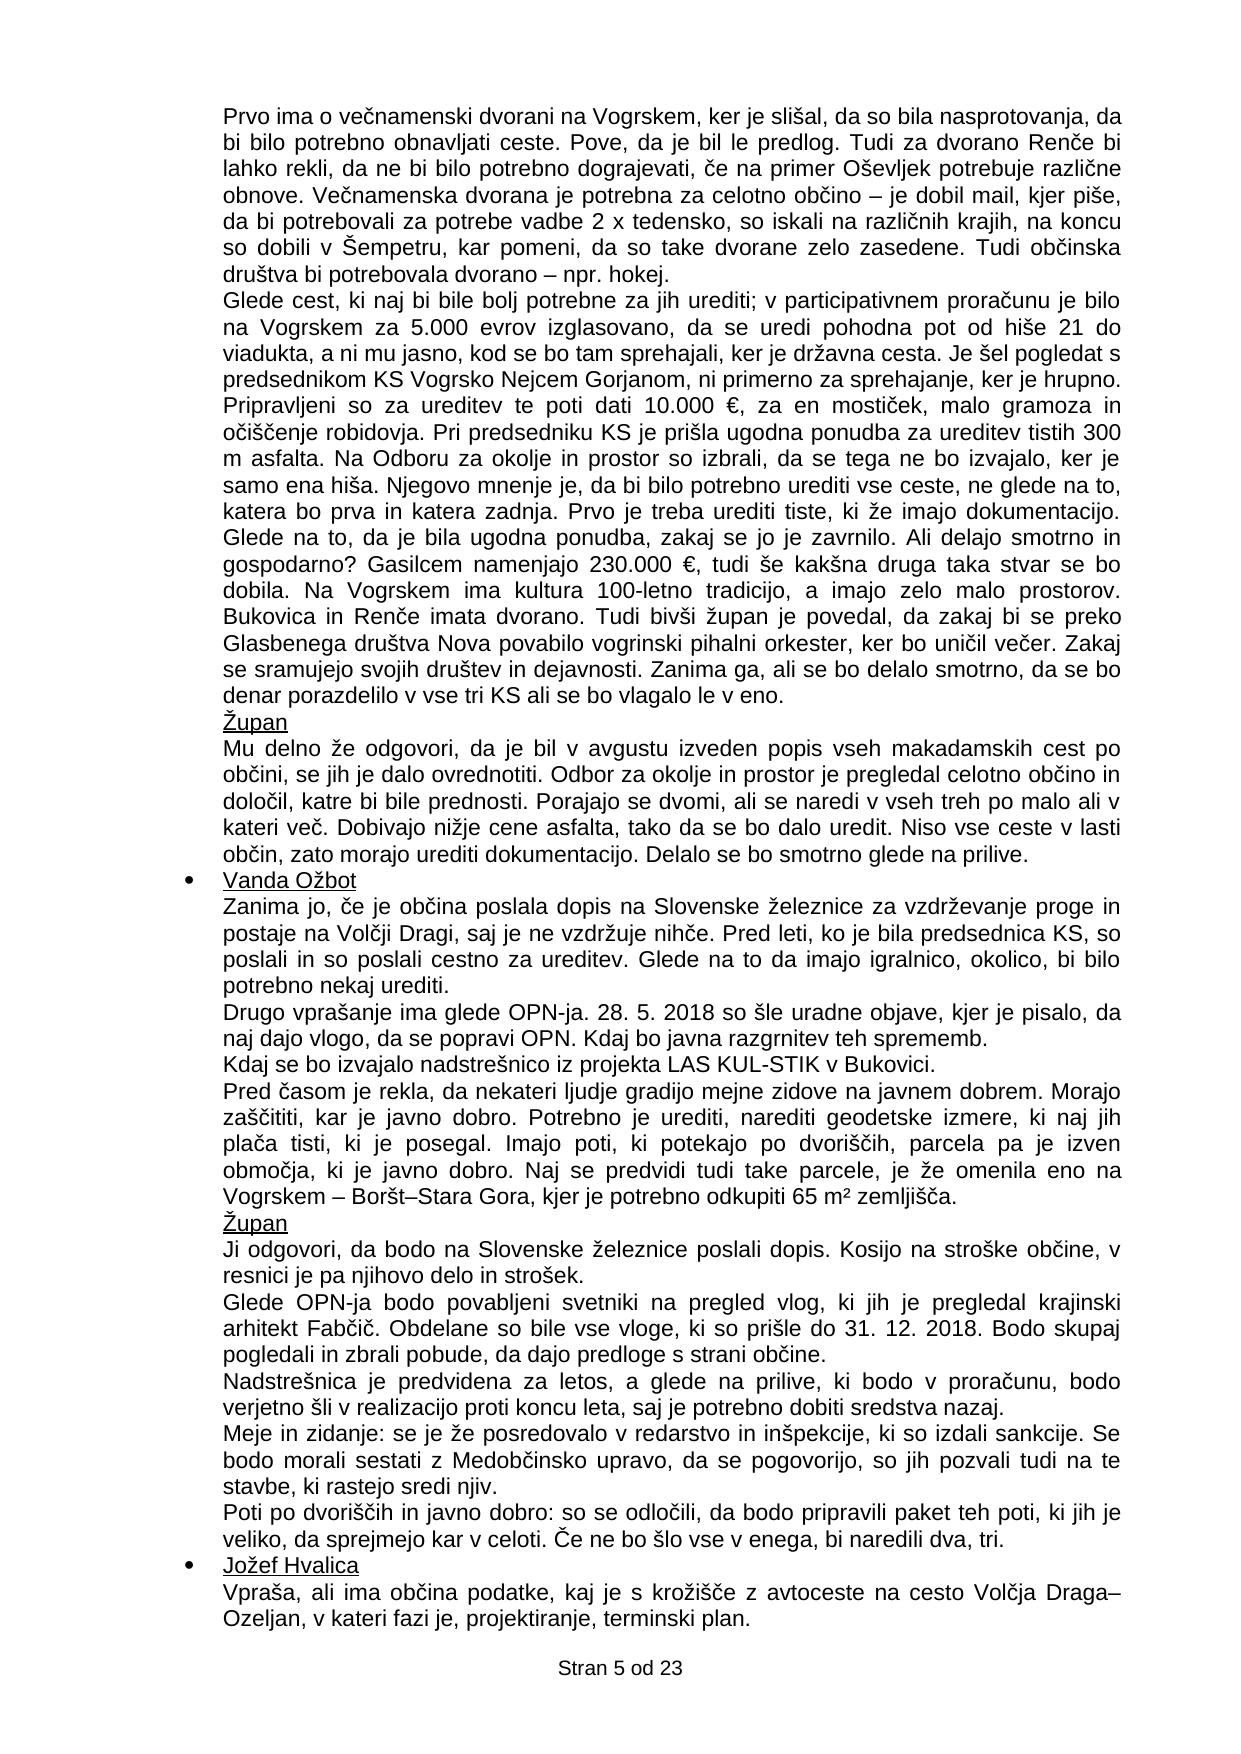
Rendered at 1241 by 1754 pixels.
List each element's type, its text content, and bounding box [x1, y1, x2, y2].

list Meje in zidanje: se je že posredovalo v redarstvo in inšpekcije, ki so izdali sankcije. Se bodo morali sestati z Medobčinsko upravo, da se pogovorijo, so jih pozvali tudi na te stavbe, ki rastejo sredi njiv. [223, 1420, 1122, 1499]
list Prvo ima o večnamenski dvorani na Vogrskem, ker je slišal, da so bila nasprotovanja, da bi bilo potrebno obnavljati ceste. Pove, da je bil le predlog. Tudi za dvorano Renče bi lahko rekli, da ne bi bilo potrebno dograjevati, če na primer Oševljek potrebuje različne obnove. Večnamenska dvorana je potrebna za celotno občino – je dobil mail, kjer piše, da bi potrebovali za potrebe vadbe 2 x tedensko, so iskali na različnih krajih, na koncu so dobili v Šempetru, kar pomeni, da so take dvorane zelo zasedene. Tudi občinska društva bi potrebovala dvorano – npr. hokej. [223, 103, 1122, 287]
list Vpraša, ali ima občina podatke, kaj je s krožišče z avtoceste na cesto Volčja Draga–Ozeljan, v kateri fazi je, projektiranje, terminski plan. [223, 1578, 1122, 1631]
list Poti po dvoriščih in javno dobro: so se odločili, da bodo pripravili paket teh poti, ki jih je veliko, da sprejmejo kar v celoti. Če ne bo šlo vse v enega, bi naredili dva, tri. [223, 1499, 1122, 1552]
list Glede cest, ki naj bi bile bolj potrebne za jih urediti; v participativnem proračunu je bilo na Vogrskem za 5.000 evrov izglasovano, da se uredi pohodna pot od hiše 21 do viadukta, a ni mu jasno, kod se bo tam sprehajali, ker je državna cesta. Je šel pogledat s predsednikom KS Vogrsko Nejcem Gorjanom, ni primerno za sprehajanje, ker je hrupno. Pripravljeni so za ureditev te poti dati 10.000 €, za en mostiček, malo gramoza in očiščenje robidovja. Pri predsedniku KS je prišla ugodna ponudba za ureditev tistih 300 m asfalta. Na Odboru za okolje in prostor so izbrali, da se tega ne bo izvajalo, ker je samo ena hiša. Njegovo mnenje je, da bi bilo potrebno urediti vse ceste, ne glede na to, katera bo prva in katera zadnja. Prvo je treba urediti tiste, ki že imajo dokumentacijo. Glede na to, da je bila ugodna ponudba, zakaj se jo je zavrnilo. Ali delajo smotrno in gospodarno? Gasilcem namenjajo 230.000 €, tudi še kakšna druga taka stvar se bo dobila. Na Vogrskem ima kultura 100-letno tradicijo, a imajo zelo malo prostorov. Bukovica in Renče imata dvorano. Tudi bivši župan je povedal, da zakaj bi se preko Glasbenega društva Nova povabilo vogrinski pihalni orkester, ker bo uničil večer. Zakaj se sramujejo svojih društev in dejavnosti. Zanima ga, ali se bo delalo smotrno, da se bo denar porazdelilo v vse tri KS ali se bo vlagalo le v eno. [223, 287, 1122, 709]
list Pred časom je rekla, da nekateri ljudje gradijo mejne zidove na javnem dobrem. Morajo zaščititi, kar je javno dobro. Potrebno je urediti, narediti geodetske izmere, ki naj jih plača tisti, ki je posegal. Imajo poti, ki potekajo po dvoriščih, parcela pa je izven območja, ki je javno dobro. Naj se predvidi tudi take parcele, je že omenila eno na Vogrskem – Boršt–Stara Gora, kjer je potrebno odkupiti 65 m² zemljišča. [223, 1078, 1122, 1209]
list Drugo vprašanje ima glede OPN-ja. 28. 5. 2018 so šle uradne objave, kjer je pisalo, da naj dajo vlogo, da se popravi OPN. Kdaj bo javna razgrnitev teh sprememb. [223, 999, 1122, 1051]
list Zanima jo, če je občina poslala dopis na Slovenske železnice za vzdrževanje proge in postaje na Volčji Dragi, saj je ne vzdržuje nihče. Pred leti, ko je bila predsednica KS, so poslali in so poslali cestno za ureditev. Glede na to da imajo igralnico, okolico, bi bilo potrebno nekaj urediti. [223, 893, 1122, 999]
list Župan [223, 709, 1122, 735]
list Župan [223, 1209, 1122, 1236]
list Mu delno že odgovori, da je bil v avgustu izveden popis vseh makadamskih cest po občini, se jih je dalo ovrednotiti. Odbor za okolje in prostor je pregledal celotno občino in določil, katre bi bile prednosti. Porajajo se dvomi, ali se naredi v vseh treh po malo ali v kateri več. Dobivajo nižje cene asfalta, tako da se bo dalo uredit. Niso vse ceste v lasti občin, zato morajo urediti dokumentacijo. Delalo se bo smotrno glede na prilive. [223, 735, 1122, 867]
list Glede OPN-ja bodo povabljeni svetniki na pregled vlog, ki jih je pregledal krajinski arhitekt Fabčič. Obdelane so bile vse vloge, ki so prišle do 31. 12. 2018. Bodo skupaj pogledali in zbrali pobude, da dajo predloge s strani občine. [223, 1288, 1122, 1368]
list Jožef Hvalica [185, 1552, 1122, 1578]
list Vanda Ožbot [185, 867, 1122, 893]
list Kdaj se bo izvajalo nadstrešnico iz projekta LAS KUL-STIK v Bukovici. [223, 1051, 1122, 1078]
list Nadstrešnica je predvidena za letos, a glede na prilive, ki bodo v proračunu, bodo verjetno šli v realizacijo proti koncu leta, saj je potrebno dobiti sredstva nazaj. [223, 1368, 1122, 1420]
list Ji odgovori, da bodo na Slovenske železnice poslali dopis. Kosijo na stroške občine, v resnici je pa njihovo delo in strošek. [223, 1236, 1122, 1288]
